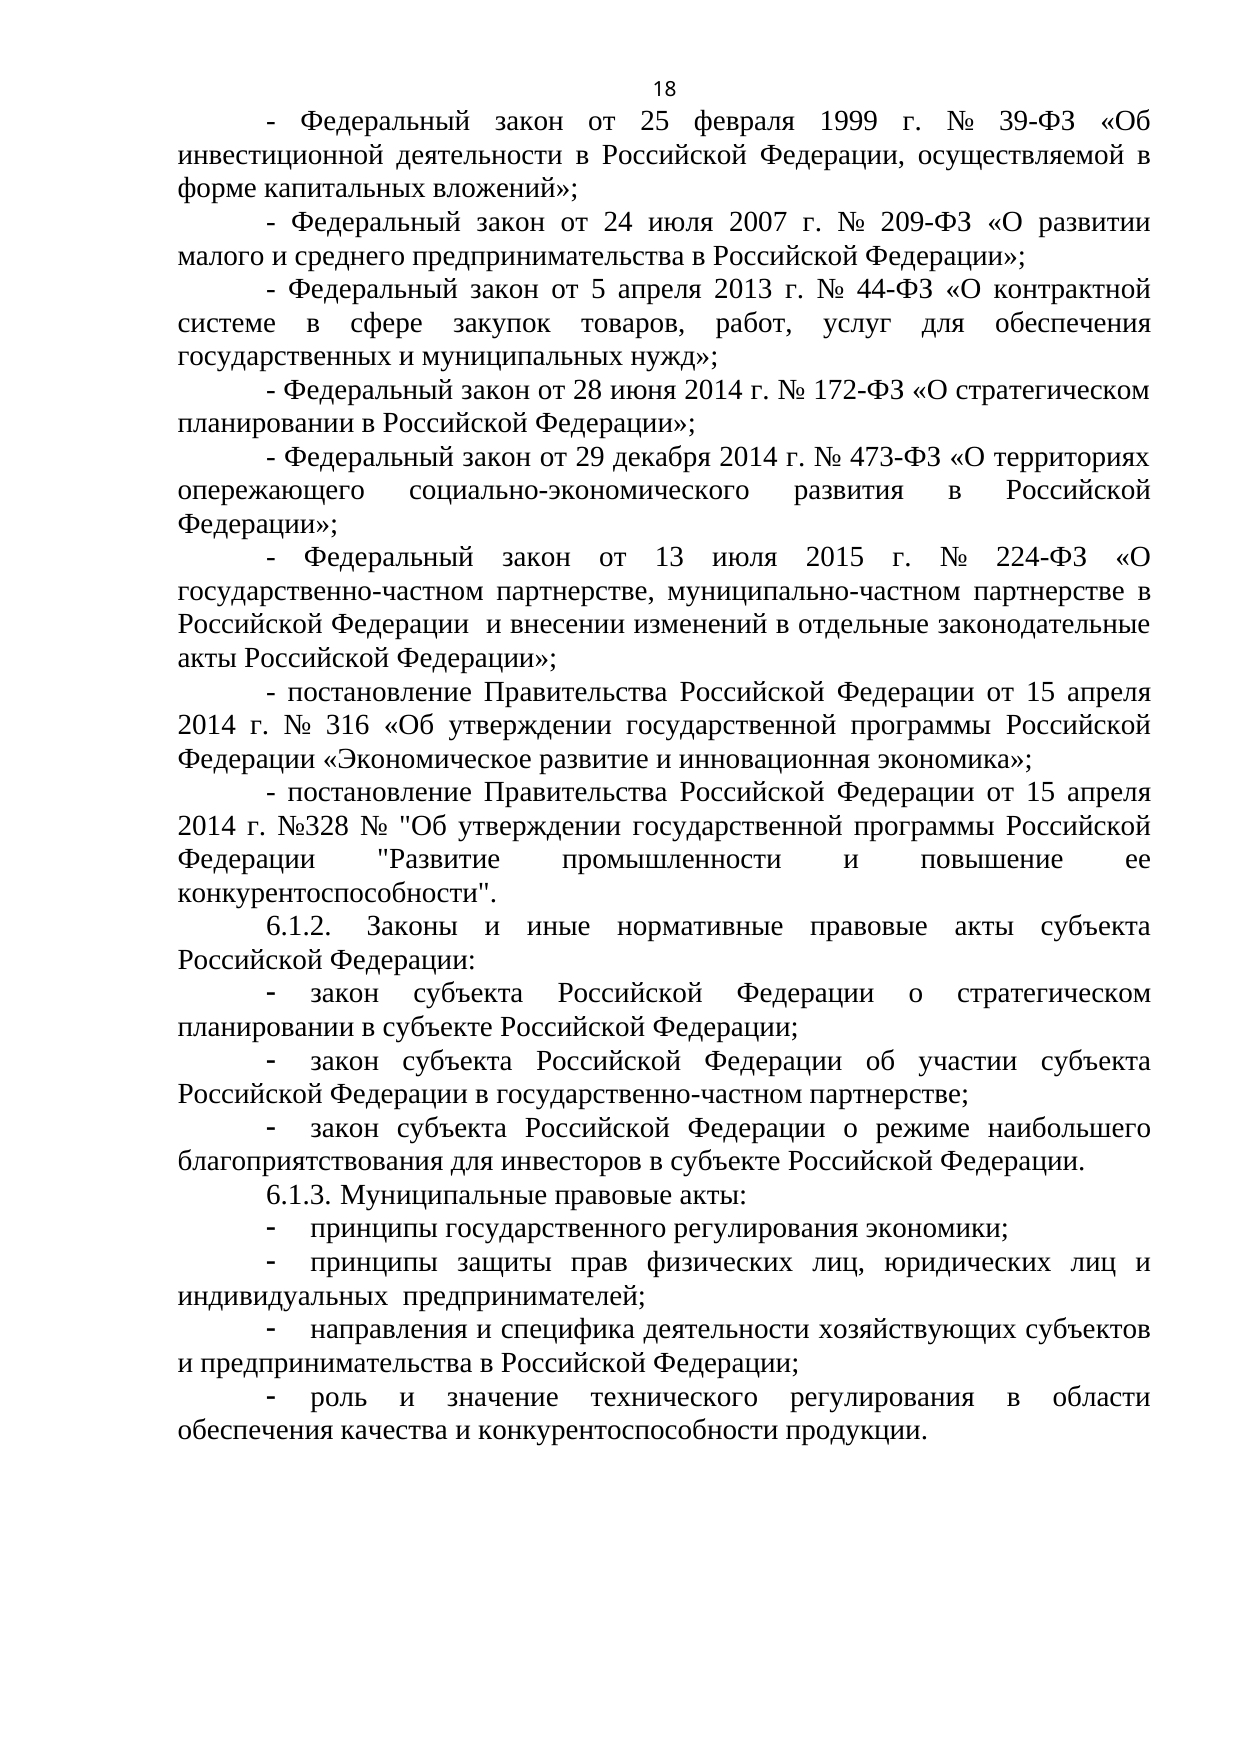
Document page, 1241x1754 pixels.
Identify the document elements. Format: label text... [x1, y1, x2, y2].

text - постановление Правительства Российской Федерации от 15 апреля 2014 г. №328 № "Об утверждении государственной программы Российской Федерации "Развитие промышленности и повышение ее конкурентоспособности". [177, 774, 1152, 908]
list Муниципальные правовые акты: [177, 1177, 1152, 1211]
list Законы и иные нормативные правовые акты субъекта Российской Федерации: [177, 908, 1152, 976]
text - Федеральный закон от 13 июля 2015 г. № 224-ФЗ «О государственно-частном партнерстве, муниципально-частном партнерстве в Российской Федерации и внесении изменений в отдельные законодательные акты Российской Федерации»; [177, 539, 1152, 674]
list принципы государственного регулирования экономики; [177, 1211, 1152, 1244]
list закон субъекта Российской Федерации о стратегическом планировании в субъекте Российской Федерации; [177, 976, 1152, 1043]
text - Федеральный закон от 24 июля 2007 г. № 209-ФЗ «О развитии малого и среднего предпринимательства в Российской Федерации»; [177, 204, 1152, 271]
list принципы защиты прав физических лиц, юридических лиц и индивидуальных предпринимателей; [177, 1244, 1152, 1311]
list закон субъекта Российской Федерации о режиме наибольшего благоприятствования для инвесторов в субъекте Российской Федерации. [177, 1110, 1152, 1177]
text - постановление Правительства Российской Федерации от 15 апреля 2014 г. № 316 «Об утверждении государственной программы Российской Федерации «Экономическое развитие и инновационная экономика»; [177, 674, 1152, 774]
text - Федеральный закон от 5 апреля 2013 г. № 44-ФЗ «О контрактной системе в сфере закупок товаров, работ, услуг для обеспечения государственных и муниципальных нужд»; [177, 271, 1152, 372]
text - Федеральный закон от 28 июня 2014 г. № 172-ФЗ «О стратегическом планировании в Российской Федерации»; [177, 372, 1152, 439]
text - Федеральный закон от 25 февраля 1999 г. № 39-ФЗ «Об инвестиционной деятельности в Российской Федерации, осуществляемой в форме капитальных вложений»; [177, 103, 1152, 204]
list роль и значение технического регулирования в области обеспечения качества и конкурентоспособности продукции. [177, 1379, 1152, 1446]
list закон субъекта Российской Федерации об участии субъекта Российской Федерации в государственно-частном партнерстве; [177, 1043, 1152, 1110]
text - Федеральный закон от 29 декабря 2014 г. № 473-ФЗ «О территориях опережающего социально-экономического развития в Российской Федерации»; [177, 439, 1152, 539]
list направления и специфика деятельности хозяйствующих субъектов и предпринимательства в Российской Федерации; [177, 1311, 1152, 1379]
